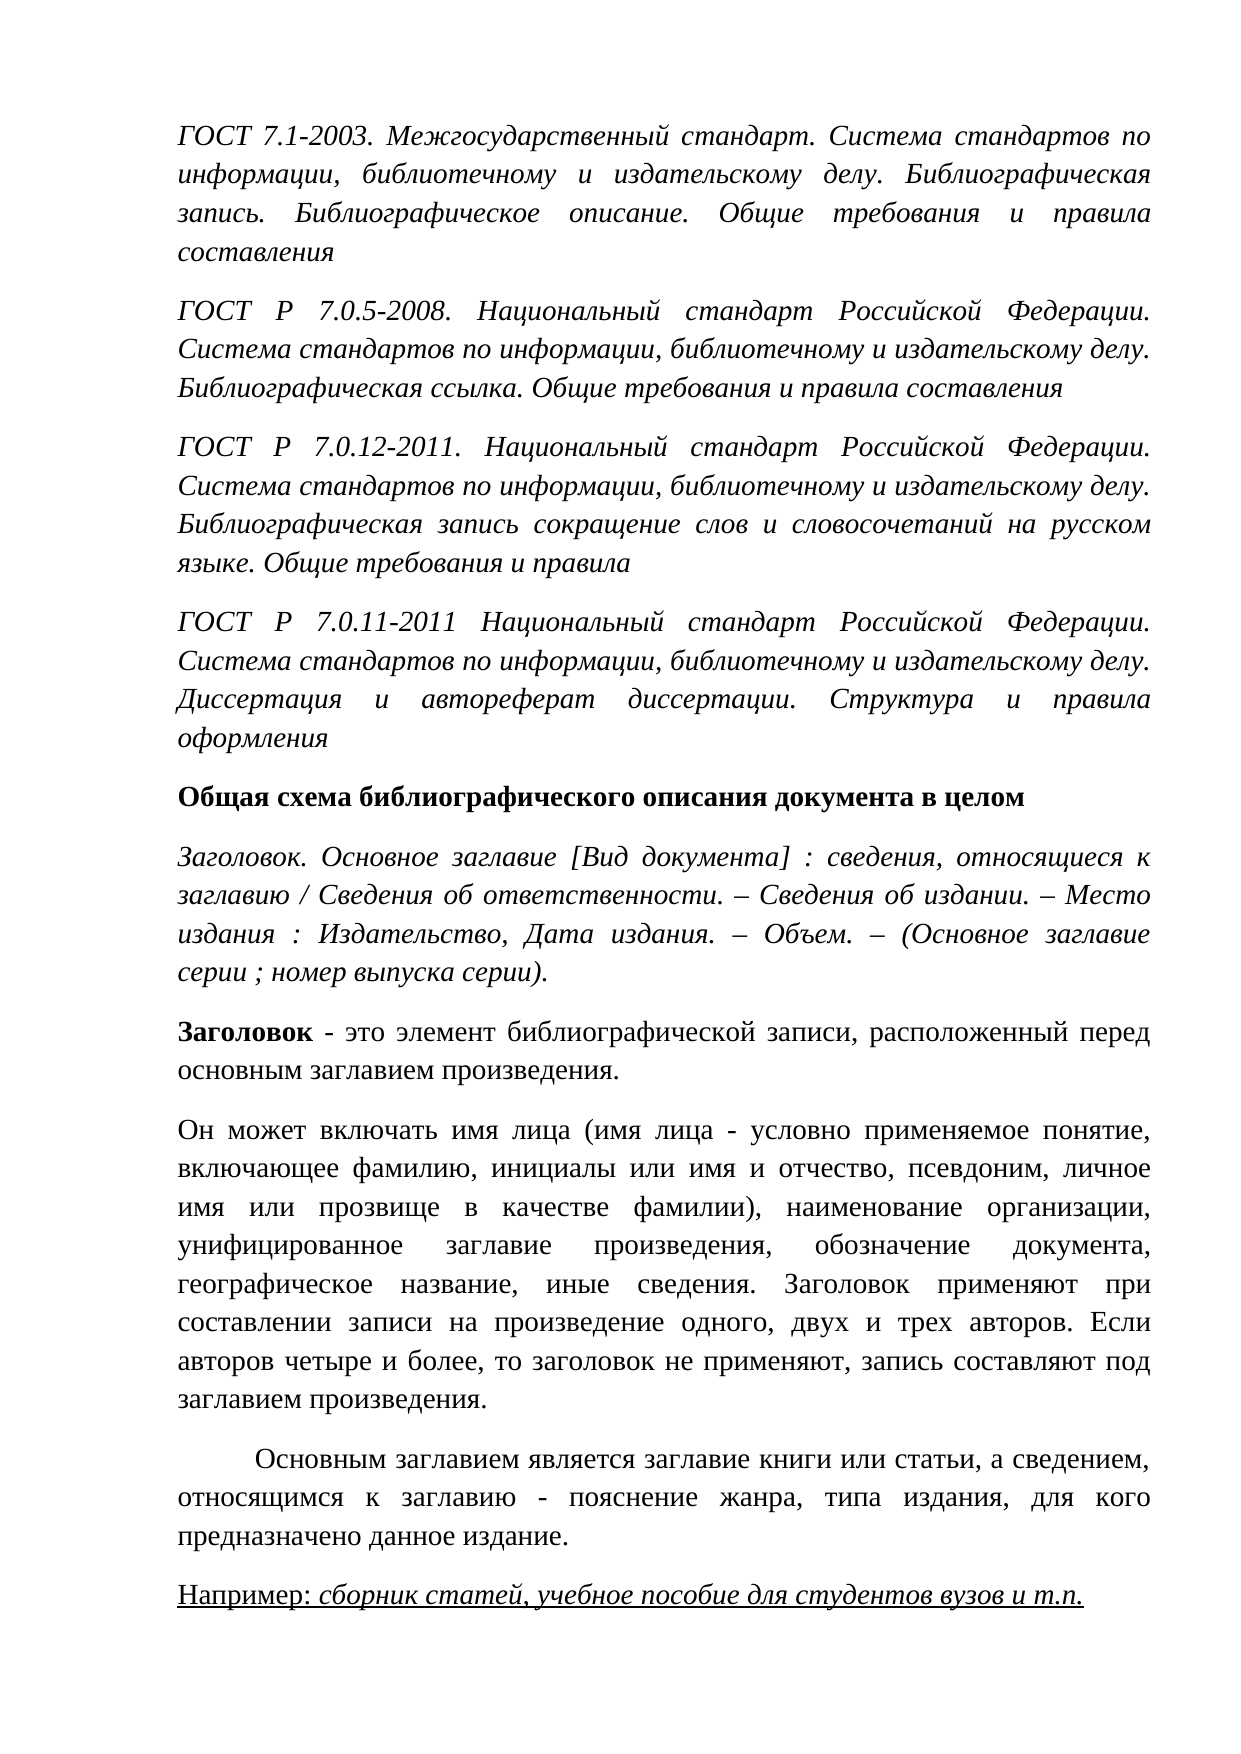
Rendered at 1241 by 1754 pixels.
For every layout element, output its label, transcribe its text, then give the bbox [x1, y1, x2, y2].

text Например: сборник статей, учебное пособие для студентов вузов и т.п. [177, 1577, 1152, 1611]
text ГОСТ Р 7.0.5-2008. Национальный стандарт Российской Федерации. Система стандартов по информации, библиотечному и издательскому делу. Библиографическая ссылка. Общие требования и правила составления [177, 293, 1152, 404]
text Он может включать имя лица (имя лица - условно применяемое понятие, включающее фамилию, инициалы или имя и отчество, псевдоним, личное имя или прозвище в качестве фамилии), наименование организации, унифицированное заглавие произведения, обозначение документа, географическое название, иные сведения. Заголовок применяют при составлении записи на произведение одного, двух и трех авторов. Если авторов четыре и более, то заголовок не применяют, запись составляют под заглавием произведения. [177, 1112, 1152, 1415]
text Заголовок - это элемент библиографической записи, расположенный перед основным заглавием произведения. [177, 1014, 1152, 1086]
text ГОСТ 7.1-2003. Межгосударственный стандарт. Система стандартов по информации, библиотечному и издательскому делу. Библиографическая запись. Библиографическое описание. Общие требования и правила составления [177, 118, 1152, 267]
text ГОСТ Р 7.0.11-2011 Национальный стандарт Российской Федерации. Система стандартов по информации, библиотечному и издательскому делу. Диссертация и автореферат диссертации. Структура и правила оформления [177, 604, 1152, 754]
text Основным заглавием является заглавие книги или статьи, а сведением, относящимся к заглавию - пояснение жанра, типа издания, для кого предназначено данное издание. [177, 1441, 1152, 1552]
text Общая схема библиографического описания документа в целом [177, 779, 1152, 813]
text Заголовок. Основное заглавие [Вид документа] : сведения, относящиеся к заглавию / Сведения об ответственности. – Сведения об издании. – Место издания : Издательство, Дата издания. – Объем. – (Основное заглавие серии ; номер выпуска серии). [177, 839, 1152, 988]
text ГОСТ Р 7.0.12-2011. Национальный стандарт Российской Федерации. Система стандартов по информации, библиотечному и издательскому делу. Библиографическая запись сокращение слов и словосочетаний на русском языке. Общие требования и правила [177, 429, 1152, 579]
